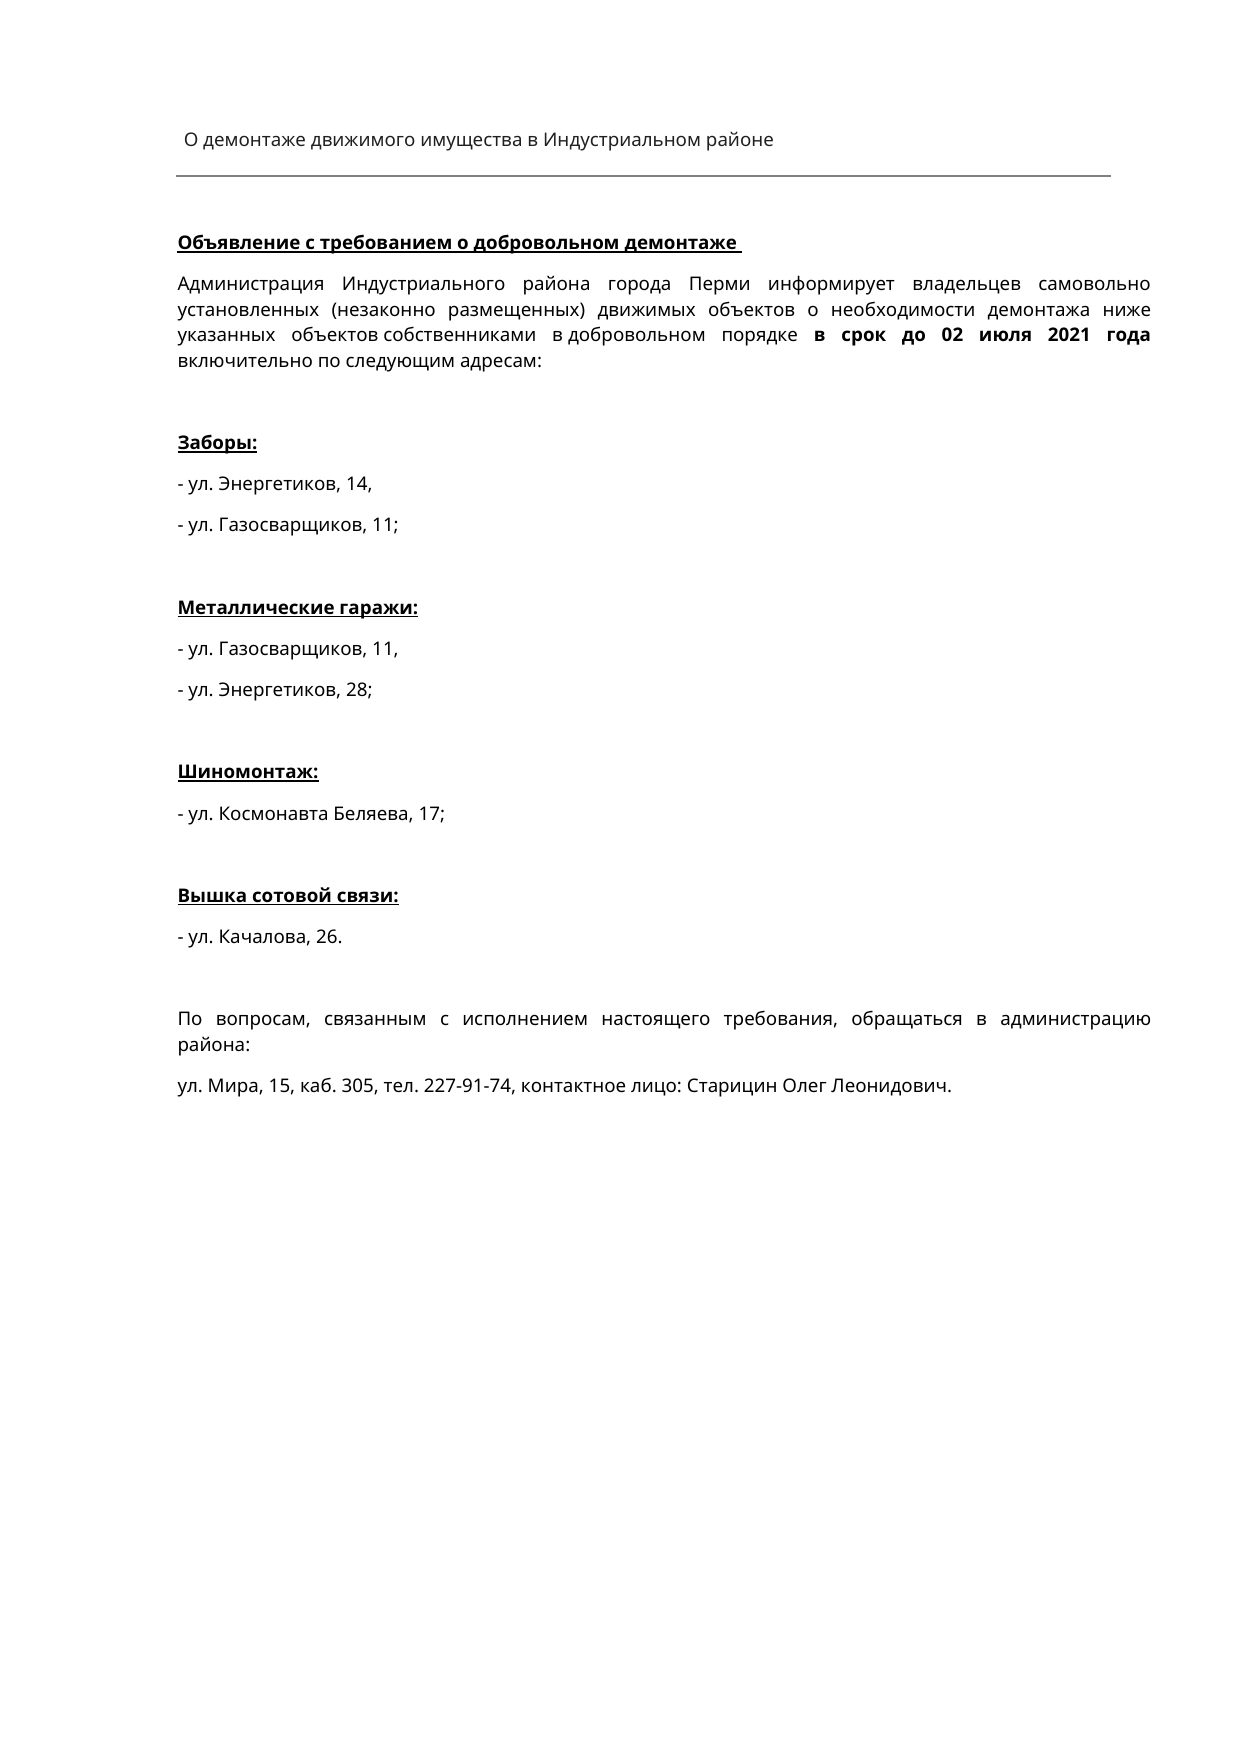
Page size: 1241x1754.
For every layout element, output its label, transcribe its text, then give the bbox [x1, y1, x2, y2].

text - ул. Газосварщиков, 11; [177, 512, 1152, 537]
text Администрация Индустриального района города Перми информирует владельцев самовольно установленных (незаконно размещенных) движимых объектов о необходимости демонтажа ниже указанных объектов собственниками в добровольном порядке в срок до 02 июля 2021 года включительно по следующим адресам: [177, 271, 1152, 373]
text - ул. Качалова, 26. [177, 923, 1152, 949]
text - ул. Космонавта Беляева, 17; [177, 800, 1152, 825]
text ул. Мира, 15, каб. 305, тел. 227-91-74, контактное лицо: Старицин Олег Леонидович. [177, 1072, 1152, 1098]
text Вышка сотовой связи: [177, 882, 1152, 908]
text Шиномонтаж: [177, 759, 1152, 784]
text Объявление с требованием о добровольном демонтаже [177, 229, 1152, 255]
text По вопросам, связанным с исполнением настоящего требования, обращаться в администрацию района: [177, 1006, 1152, 1057]
text - ул. Энергетиков, 14, [177, 471, 1152, 496]
table_header О демонтаже движимого имущества в Индустриальном районе [176, 118, 1111, 175]
text Металлические гаражи: [177, 594, 1152, 619]
text - ул. Энергетиков, 28; [177, 676, 1152, 702]
text Заборы: [177, 429, 1152, 455]
text - ул. Газосварщиков, 11, [177, 635, 1152, 661]
